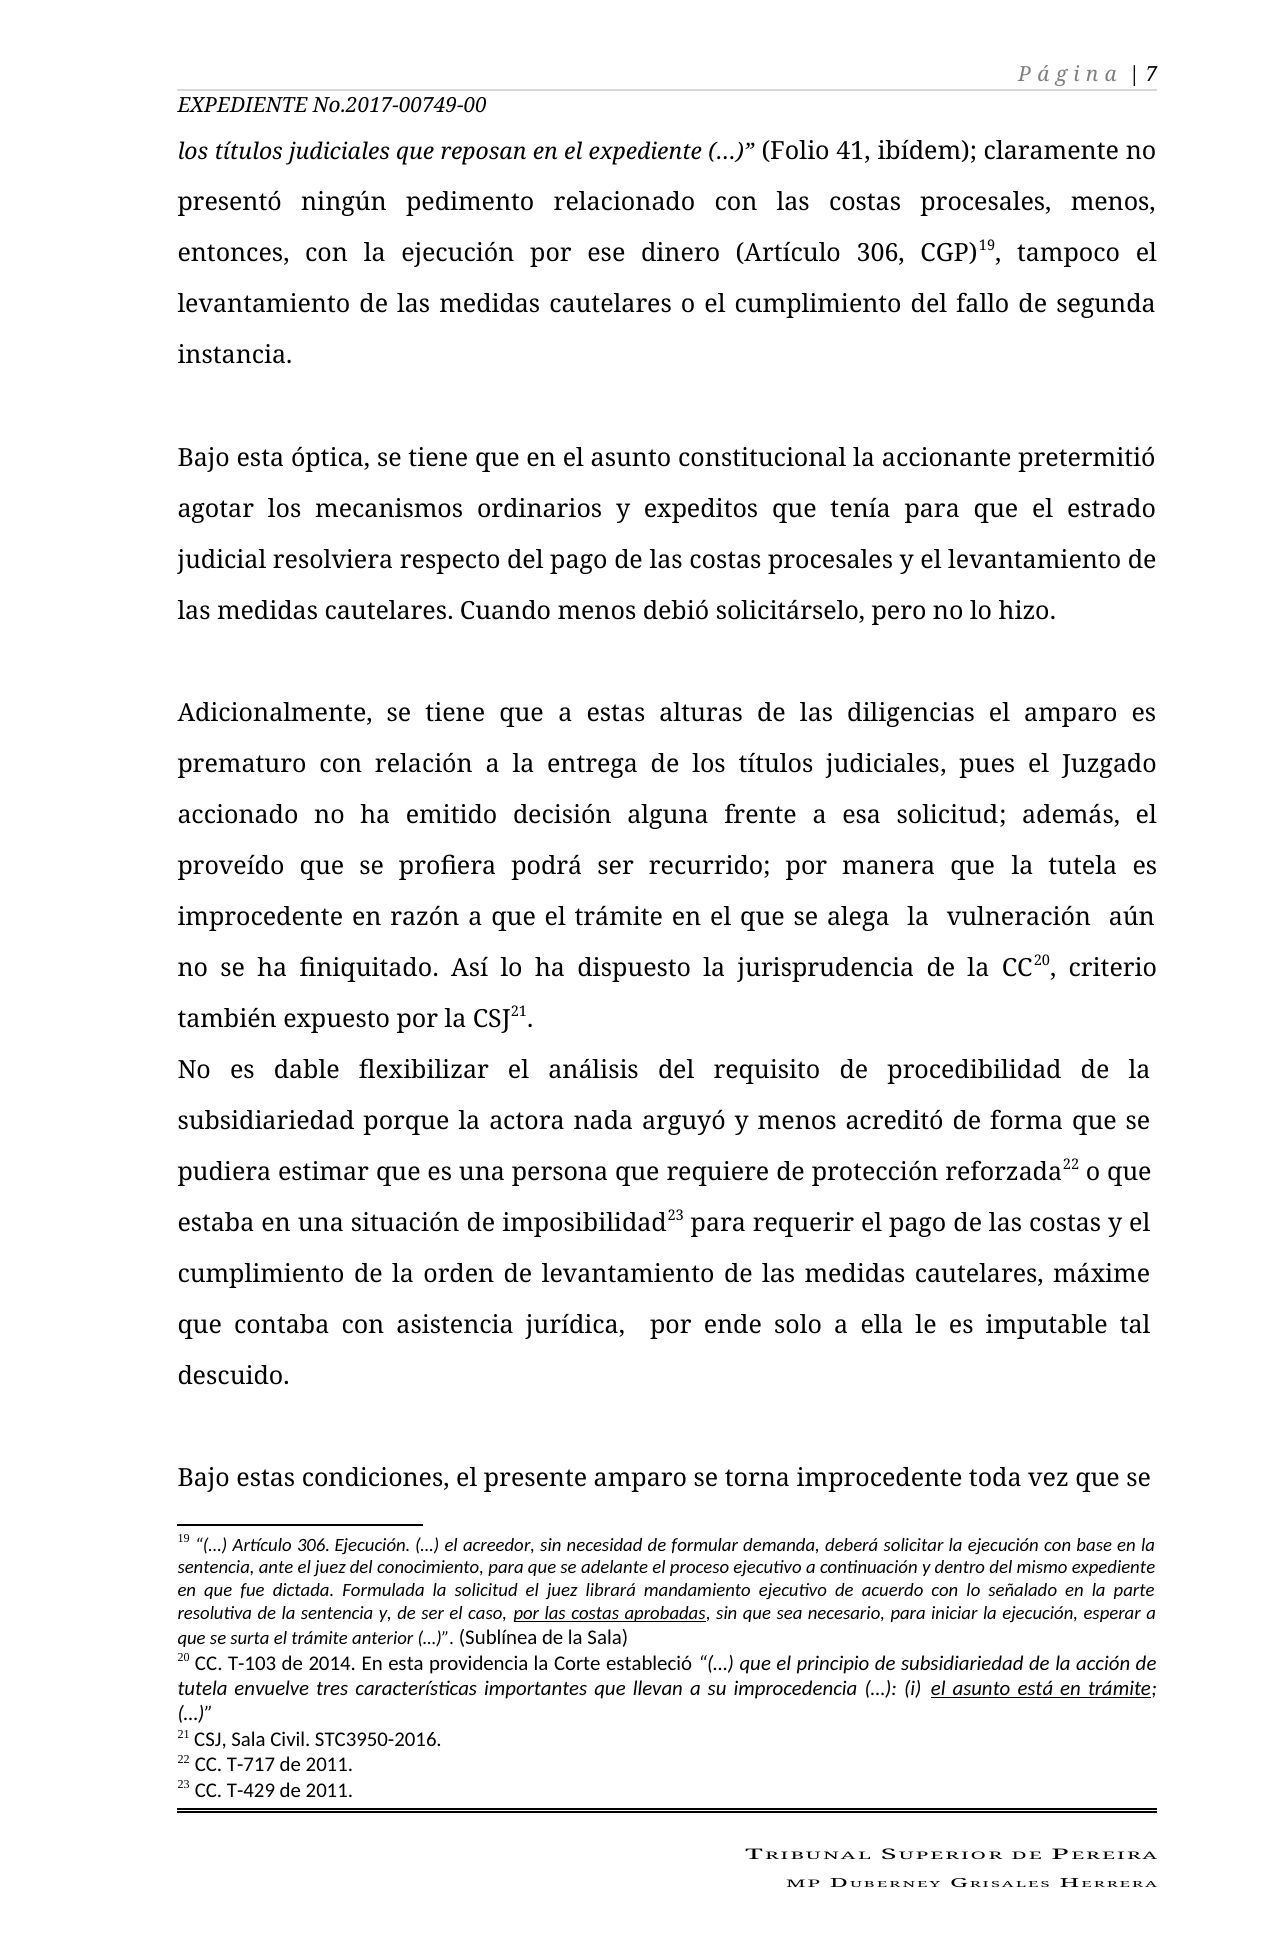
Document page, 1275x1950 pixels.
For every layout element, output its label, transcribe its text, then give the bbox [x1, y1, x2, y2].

text Adicionalmente, se tiene que a estas alturas de las diligencias el amparo es prematuro con relación a la entrega de los títulos judiciales, pues el Juzgado accionado no ha emitido decisión alguna frente a esa solicitud; además, el proveído que se profiera podrá ser recurrido; por manera que la tutela es improcedente en razón a que el trámite en el que se alega la vulneración aún no se ha finiquitado. Así lo ha dispuesto la jurisprudencia de la CC, criterio también expuesto por la CSJ. [177, 694, 1157, 1035]
text Bajo esta óptica, se tiene que en el asunto constitucional la accionante pretermitió agotar los mecanismos ordinarios y expeditos que tenía para que el estrado judicial resolviera respecto del pago de las costas procesales y el levantamiento de las medidas cautelares. Cuando menos debió solicitárselo, pero no lo hizo. [177, 439, 1157, 626]
text No es dable flexibilizar el análisis del requisito de procedibilidad de la subsidiariedad porque la actora nada arguyó y menos acreditó de forma que se pudiera estimar que es una persona que requiere de protección reforzada o que estaba en una situación de imposibilidad para requerir el pago de las costas y el cumplimiento de la orden de levantamiento de las medidas cautelares, máxime que contaba con asistencia jurídica, por ende solo a ella le es imputable tal descuido. [177, 1052, 1152, 1392]
